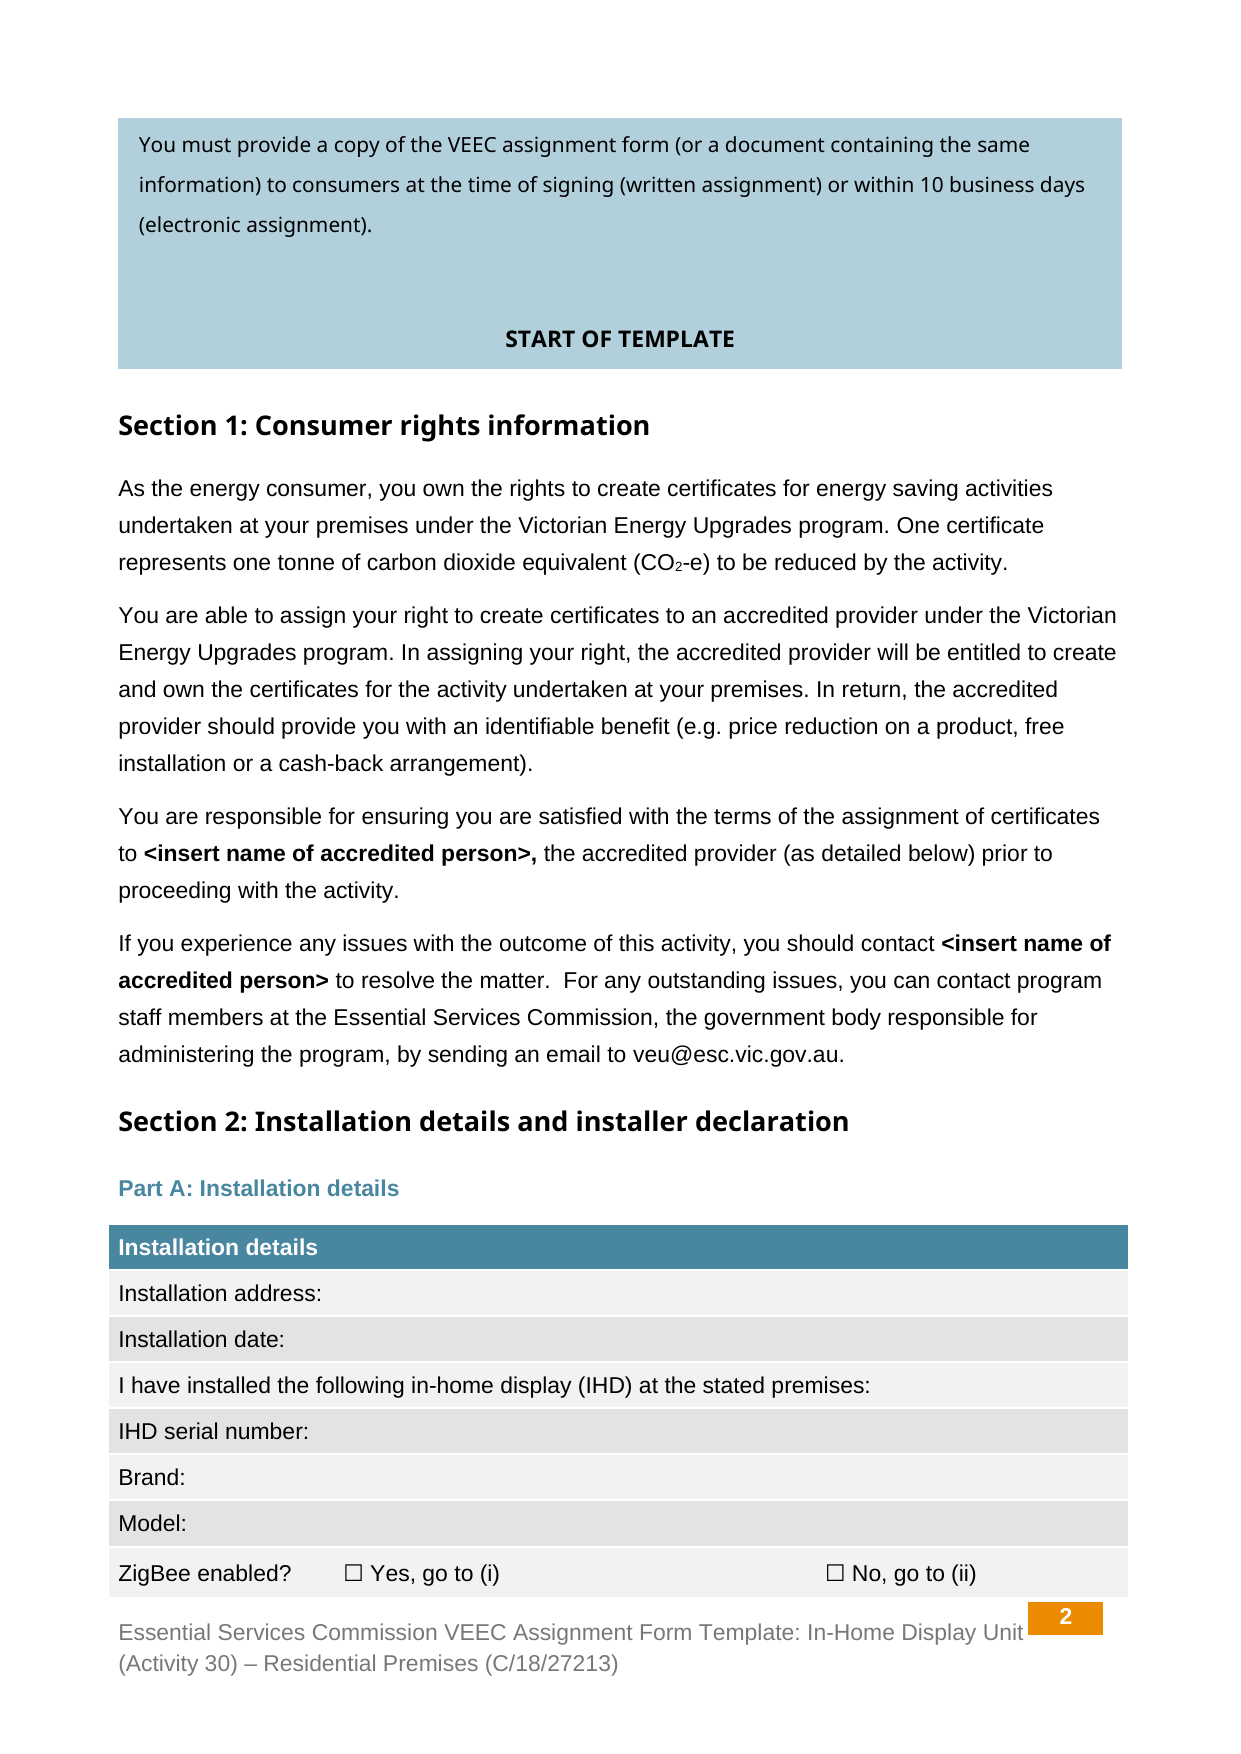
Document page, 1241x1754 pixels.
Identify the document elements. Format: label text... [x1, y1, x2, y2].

text As the energy consumer, you own the rights to create certificates for energy saving activities undertaken at your premises under the Victorian Energy Upgrades program. One certificate represents one tonne of carbon dioxide equivalent (CO2-e) to be reduced by the activity. [118, 475, 1122, 575]
table_cell Model: [109, 1501, 1128, 1546]
text You must provide a copy of the VEEC assignment form (or a document containing the same information) to consumers at the time of signing (written assignment) or within 10 business days (electronic assignment). [130, 131, 1110, 239]
table_cell Installation address: [109, 1271, 1128, 1315]
subtitle Section 2: Installation details and installer declaration [118, 1103, 1122, 1140]
subtitle START OF TEMPLATE [130, 308, 1110, 356]
text If you experience any issues with the outcome of this activity, you should contact <insert name of accredited person> to resolve the matter. For any outstanding issues, you can contact program staff members at the Essential Services Commission, the government body responsible for administering the program, by sending an email to veu@esc.vic.gov.au. [118, 930, 1122, 1067]
table_cell IHD serial number: [109, 1409, 1128, 1453]
subtitle Section 1: Consumer rights information [118, 406, 1122, 443]
text You are able to assign your right to create certificates to an accredited provider under the Victorian Energy Upgrades program. In assigning your right, the accredited provider will be entitled to create and own the certificates for the activity undertaken at your premises. In return, the accredited provider should provide you with an identifiable benefit (e.g. price reduction on a product, free installation or a cash-back arrangement). [118, 602, 1122, 776]
table_cell Brand: [109, 1455, 1128, 1499]
table_cell Installation date: [109, 1317, 1128, 1361]
text You are responsible for ensuring you are satisfied with the terms of the assignment of certificates to <insert name of accredited person>, the accredited provider (as detailed below) prior to proceeding with the activity. [118, 803, 1122, 903]
table_cell ZigBee enabled? ☐ Yes, go to (i) ☐ No, go to (ii) [109, 1548, 1128, 1597]
table_cell I have installed the following in-home display (IHD) at the stated premises: [109, 1363, 1128, 1407]
table_header Installation details [109, 1225, 1128, 1269]
subtitle Part A: Installation details [118, 1175, 1122, 1202]
